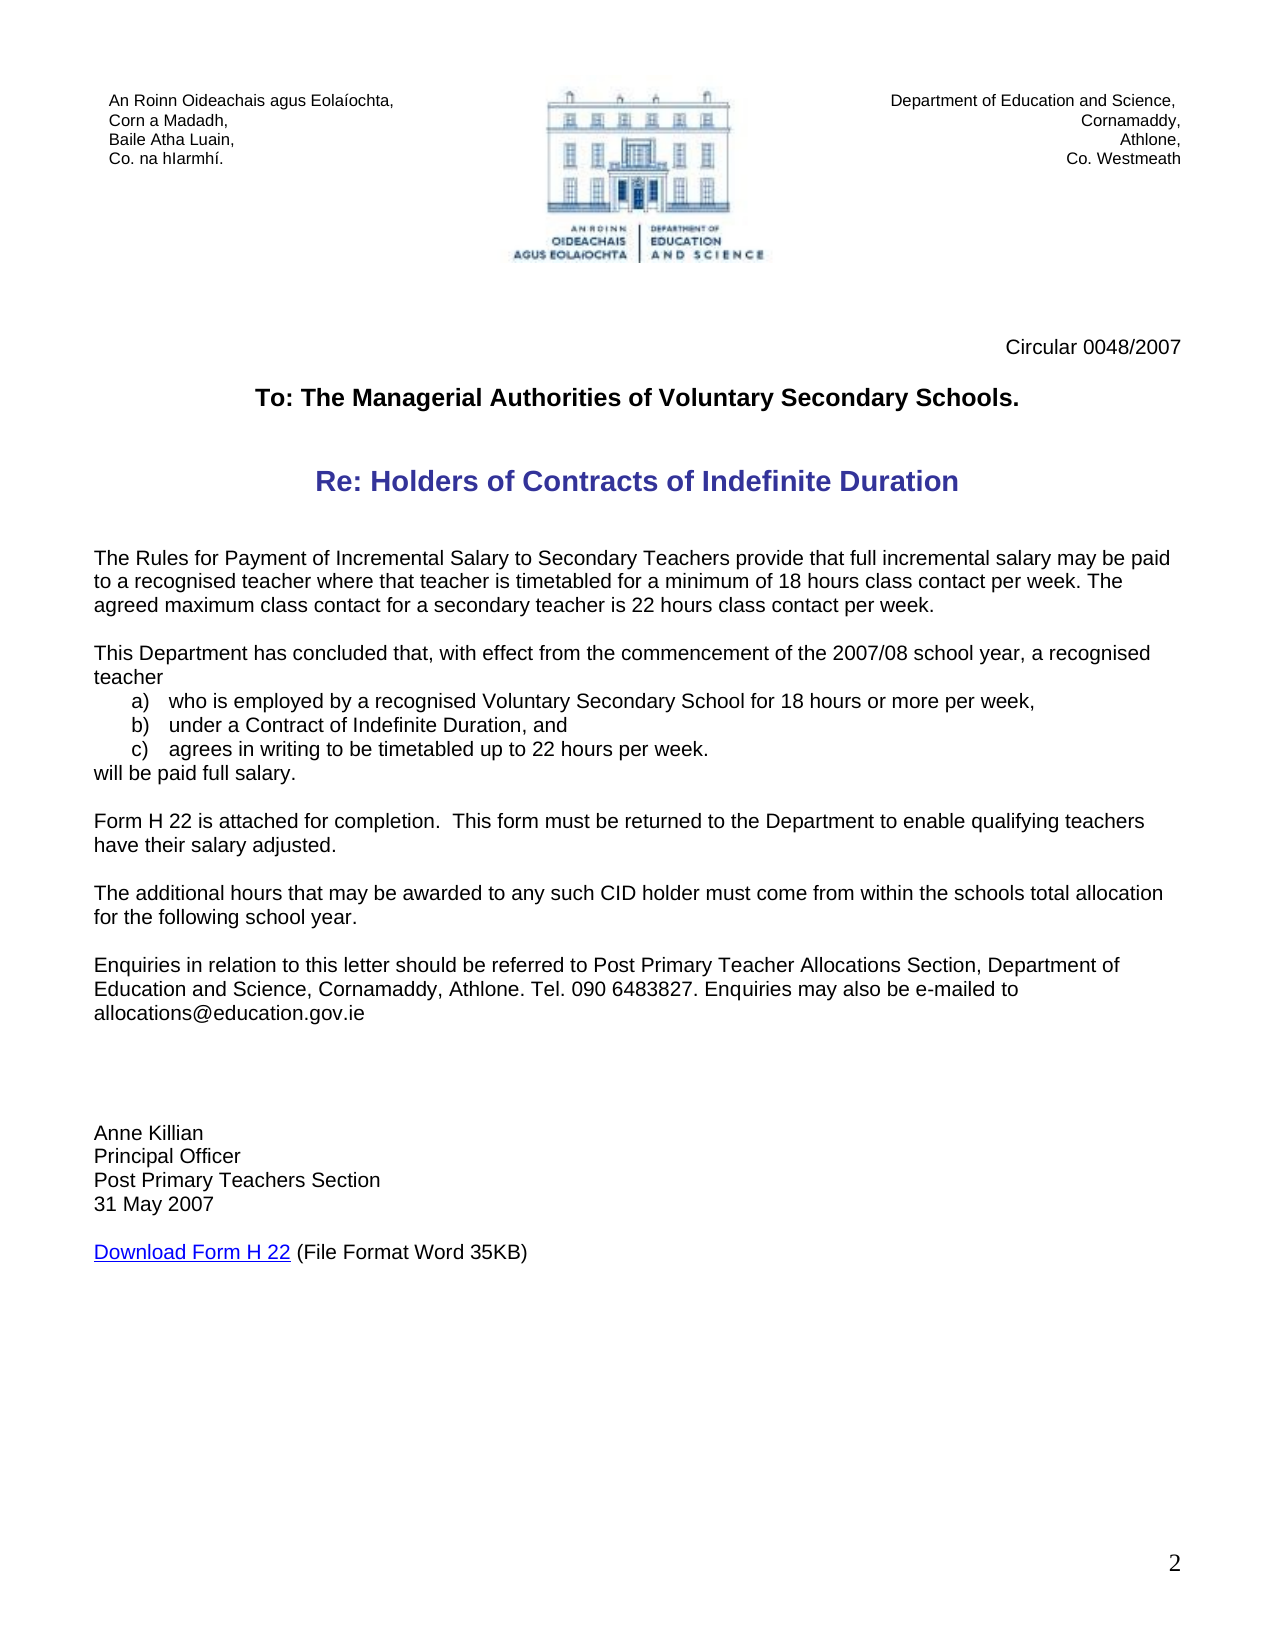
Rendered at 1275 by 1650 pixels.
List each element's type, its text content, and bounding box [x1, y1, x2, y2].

list under a Contract of Indefinite Duration, and [131, 713, 1181, 737]
text Re: Holders of Contracts of Indefinite Duration [94, 464, 1181, 497]
text Form H 22 is attached for completion. This form must be returned to the Department to enable qualifying teachers have their salary adjusted. [94, 809, 1181, 857]
text will be paid full salary. [94, 761, 1181, 785]
text Download Form H 22 (File Format Word 35KB) [94, 1240, 1181, 1264]
text The Rules for Payment of Incremental Salary to Secondary Teachers provide that full incremental salary may be paid to a recognised teacher where that teacher is timetabled for a minimum of 18 hours class contact per week. The agreed maximum class contact for a secondary teacher is 22 hours class contact per week. [94, 545, 1181, 617]
text Circular 0048/2007 [94, 334, 1181, 358]
list who is employed by a recognised Voluntary Secondary School for 18 hours or more per week, [131, 689, 1181, 713]
text To: The Managerial Authorities of Voluntary Secondary Schools. [94, 382, 1181, 411]
text 31 May 2007 [94, 1192, 1181, 1216]
text Principal Officer [94, 1144, 1181, 1168]
text The additional hours that may be awarded to any such CID holder must come from within the schools total allocation for the following school year. [94, 881, 1181, 929]
text Post Primary Teachers Section [94, 1168, 1181, 1192]
picture [496, 75, 779, 263]
text Enquiries in relation to this letter should be referred to Post Primary Teacher Allocations Section, Department of Education and Science, Cornamaddy, Athlone. Tel. 090 6483827. Enquiries may also be e-mailed to allocations@education.gov.ie [94, 953, 1181, 1024]
list agrees in writing to be timetabled up to 22 hours per week. [131, 737, 1181, 761]
text Anne Killian [94, 1120, 1181, 1144]
text This Department has concluded that, with effect from the commencement of the 2007/08 school year, a recognised teacher [94, 641, 1181, 689]
